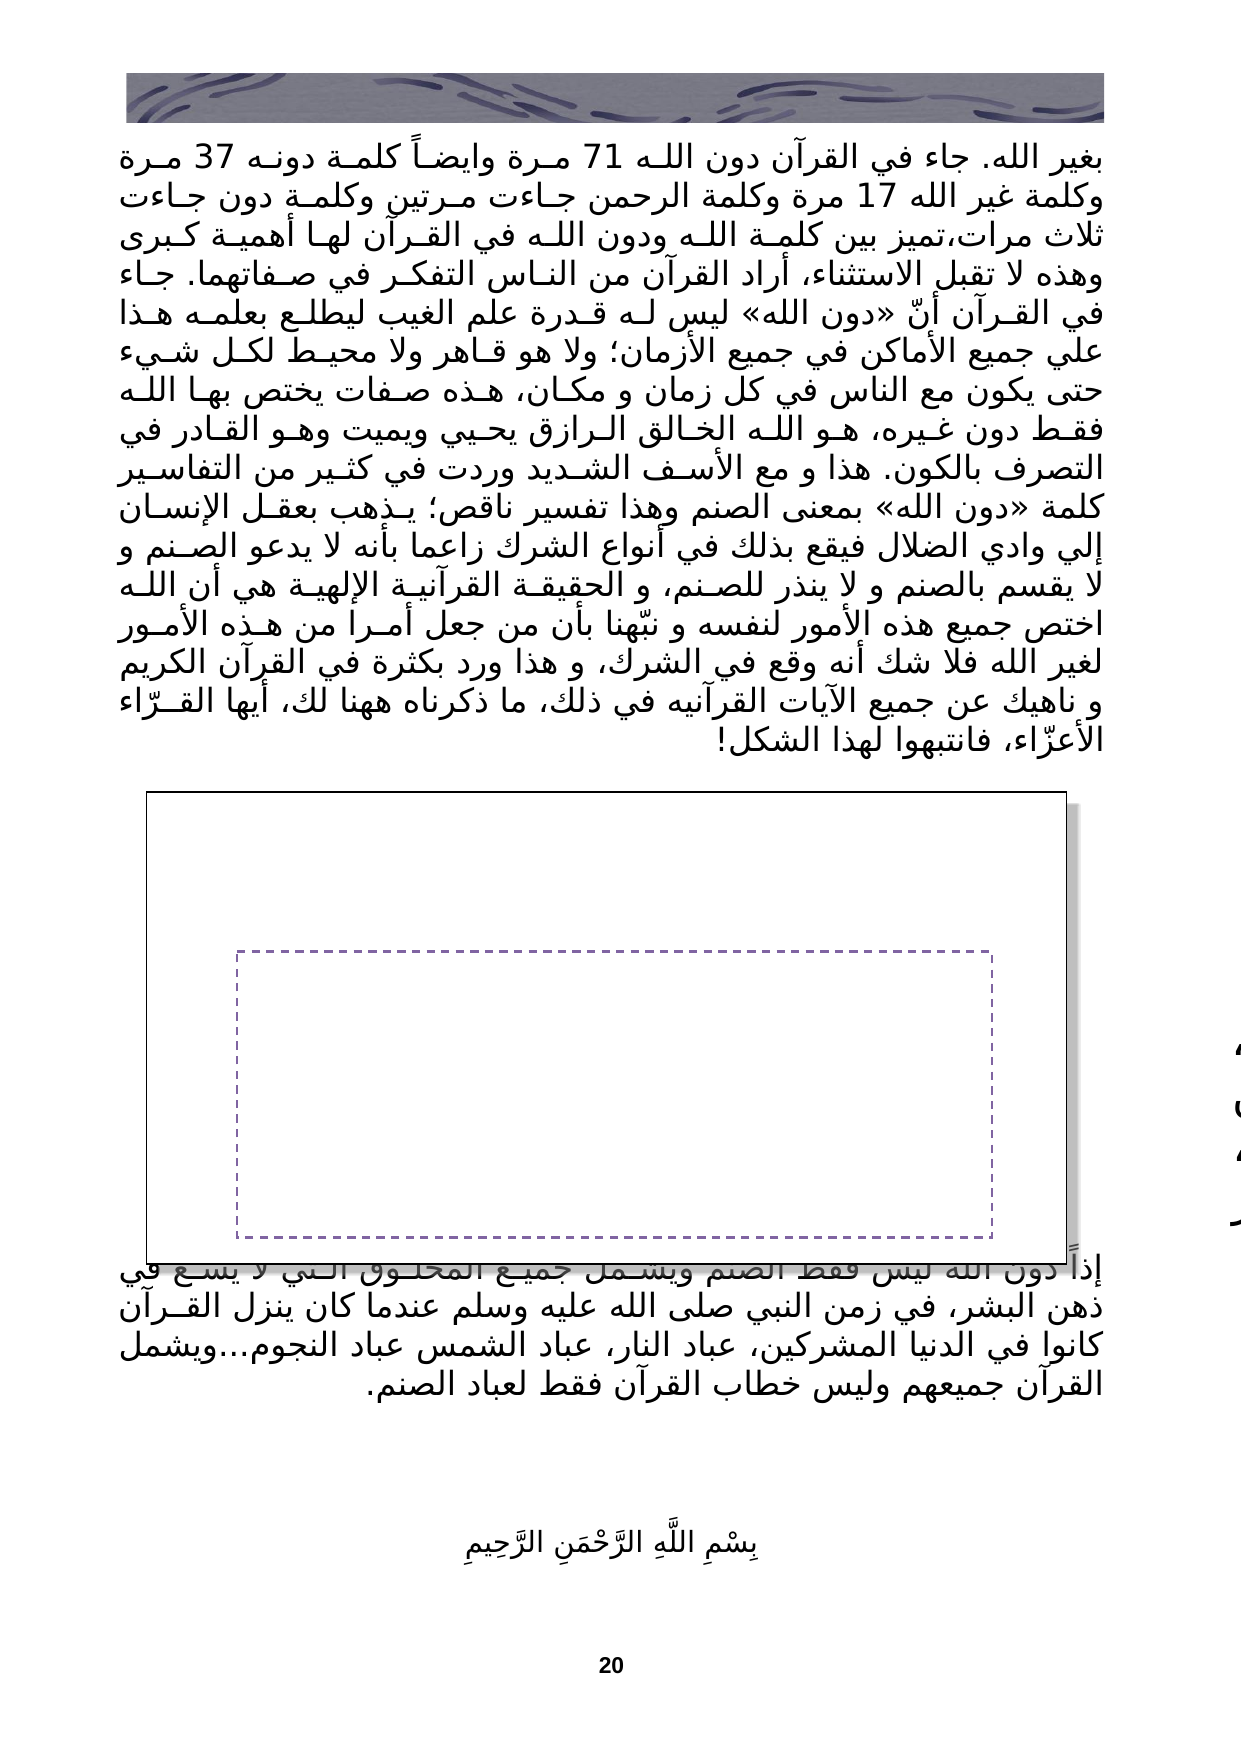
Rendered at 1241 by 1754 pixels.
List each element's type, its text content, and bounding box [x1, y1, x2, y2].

text إذاً دون الله ليس فقط الصنم ويشمل جميع المخلوق التي لا يسع في ذهن البشر، في زمن النبي صلى الله عليه وسلم عندما كان ينزل القرآن كانوا في الدنيا المشركين، عباد النار، عباد الشمس عباد النجوم...ويشمل القرآن جميعهم وليس خطاب القرآن فقط لعباد الصنم. [118, 1248, 1104, 1403]
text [118, 138, 1104, 759]
text بِسْمِ اللَّهِ الرَّحْمَنِ الرَّحِيمِ [118, 1526, 1104, 1560]
